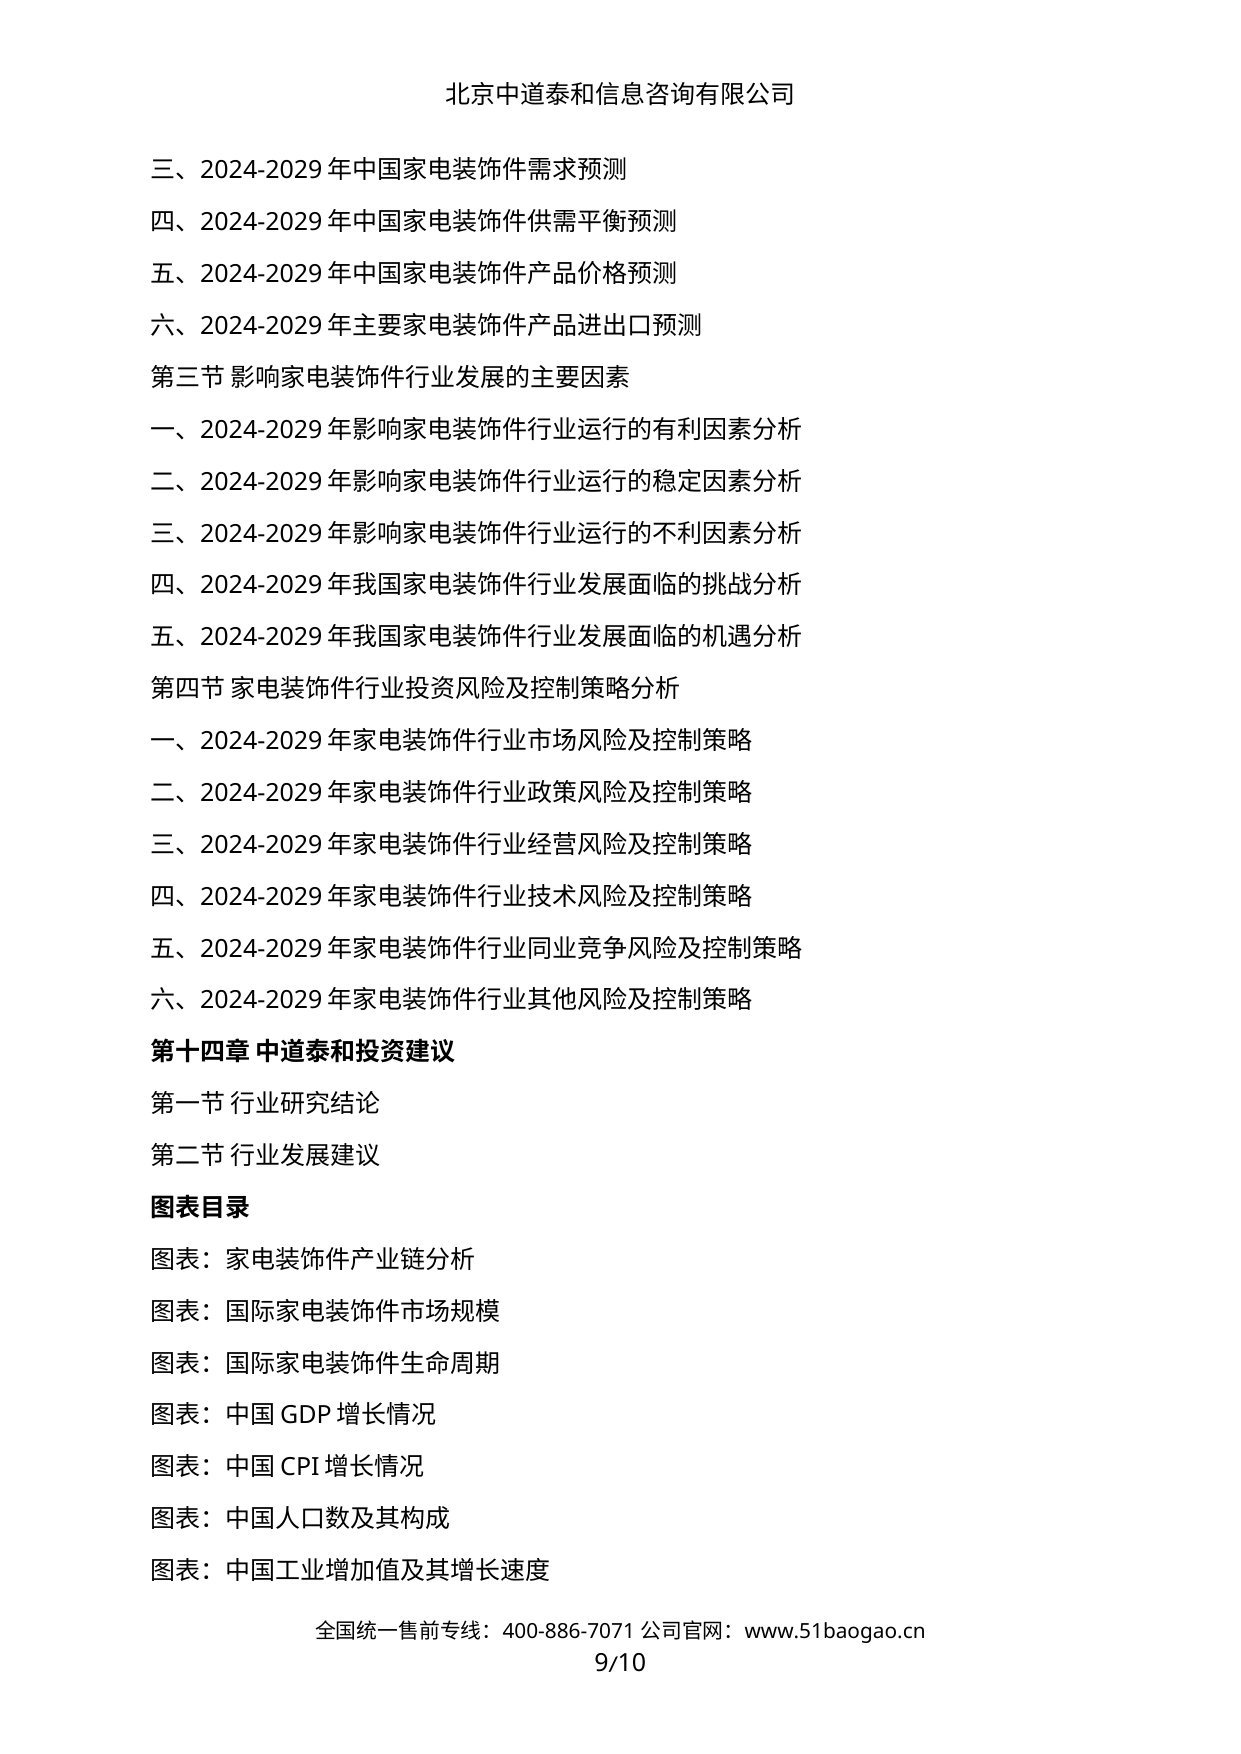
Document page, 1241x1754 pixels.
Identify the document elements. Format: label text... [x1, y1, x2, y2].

text 二、2024-2029年影响家电装饰件行业运行的稳定因素分析 [150, 461, 1090, 497]
text 三、2024-2029年影响家电装饰件行业运行的不利因素分析 [150, 513, 1090, 549]
text 图表：国际家电装饰件生命周期 [150, 1343, 1090, 1379]
text 第一节 行业研究结论 [150, 1084, 1090, 1120]
text 二、2024-2029年家电装饰件行业政策风险及控制策略 [150, 772, 1090, 809]
text 五、2024-2029年家电装饰件行业同业竞争风险及控制策略 [150, 928, 1090, 964]
text 图表：中国人口数及其构成 [150, 1499, 1090, 1535]
text 四、2024-2029年中国家电装饰件供需平衡预测 [150, 202, 1090, 238]
text 第三节 影响家电装饰件行业发展的主要因素 [150, 357, 1090, 394]
text 图表：中国GDP增长情况 [150, 1395, 1090, 1431]
text 第二节 行业发展建议 [150, 1136, 1090, 1172]
text 一、2024-2029年影响家电装饰件行业运行的有利因素分析 [150, 409, 1090, 446]
text 五、2024-2029年中国家电装饰件产品价格预测 [150, 254, 1090, 290]
text 六、2024-2029年家电装饰件行业其他风险及控制策略 [150, 980, 1090, 1016]
text 一、2024-2029年家电装饰件行业市场风险及控制策略 [150, 721, 1090, 757]
text 图表：中国工业增加值及其增长速度 [150, 1551, 1090, 1587]
text 五、2024-2029年我国家电装饰件行业发展面临的机遇分析 [150, 617, 1090, 653]
text 三、2024-2029年家电装饰件行业经营风险及控制策略 [150, 824, 1090, 861]
text 四、2024-2029年家电装饰件行业技术风险及控制策略 [150, 876, 1090, 912]
text 图表：中国CPI增长情况 [150, 1447, 1090, 1483]
text 图表目录 [150, 1187, 1090, 1224]
text 六、2024-2029年主要家电装饰件产品进出口预测 [150, 306, 1090, 342]
text 图表：家电装饰件产业链分析 [150, 1239, 1090, 1276]
text 四、2024-2029年我国家电装饰件行业发展面临的挑战分析 [150, 565, 1090, 601]
text 图表：国际家电装饰件市场规模 [150, 1291, 1090, 1327]
text 第四节 家电装饰件行业投资风险及控制策略分析 [150, 669, 1090, 705]
text 第十四章 中道泰和投资建议 [150, 1032, 1090, 1068]
text 三、2024-2029年中国家电装饰件需求预测 [150, 150, 1090, 186]
